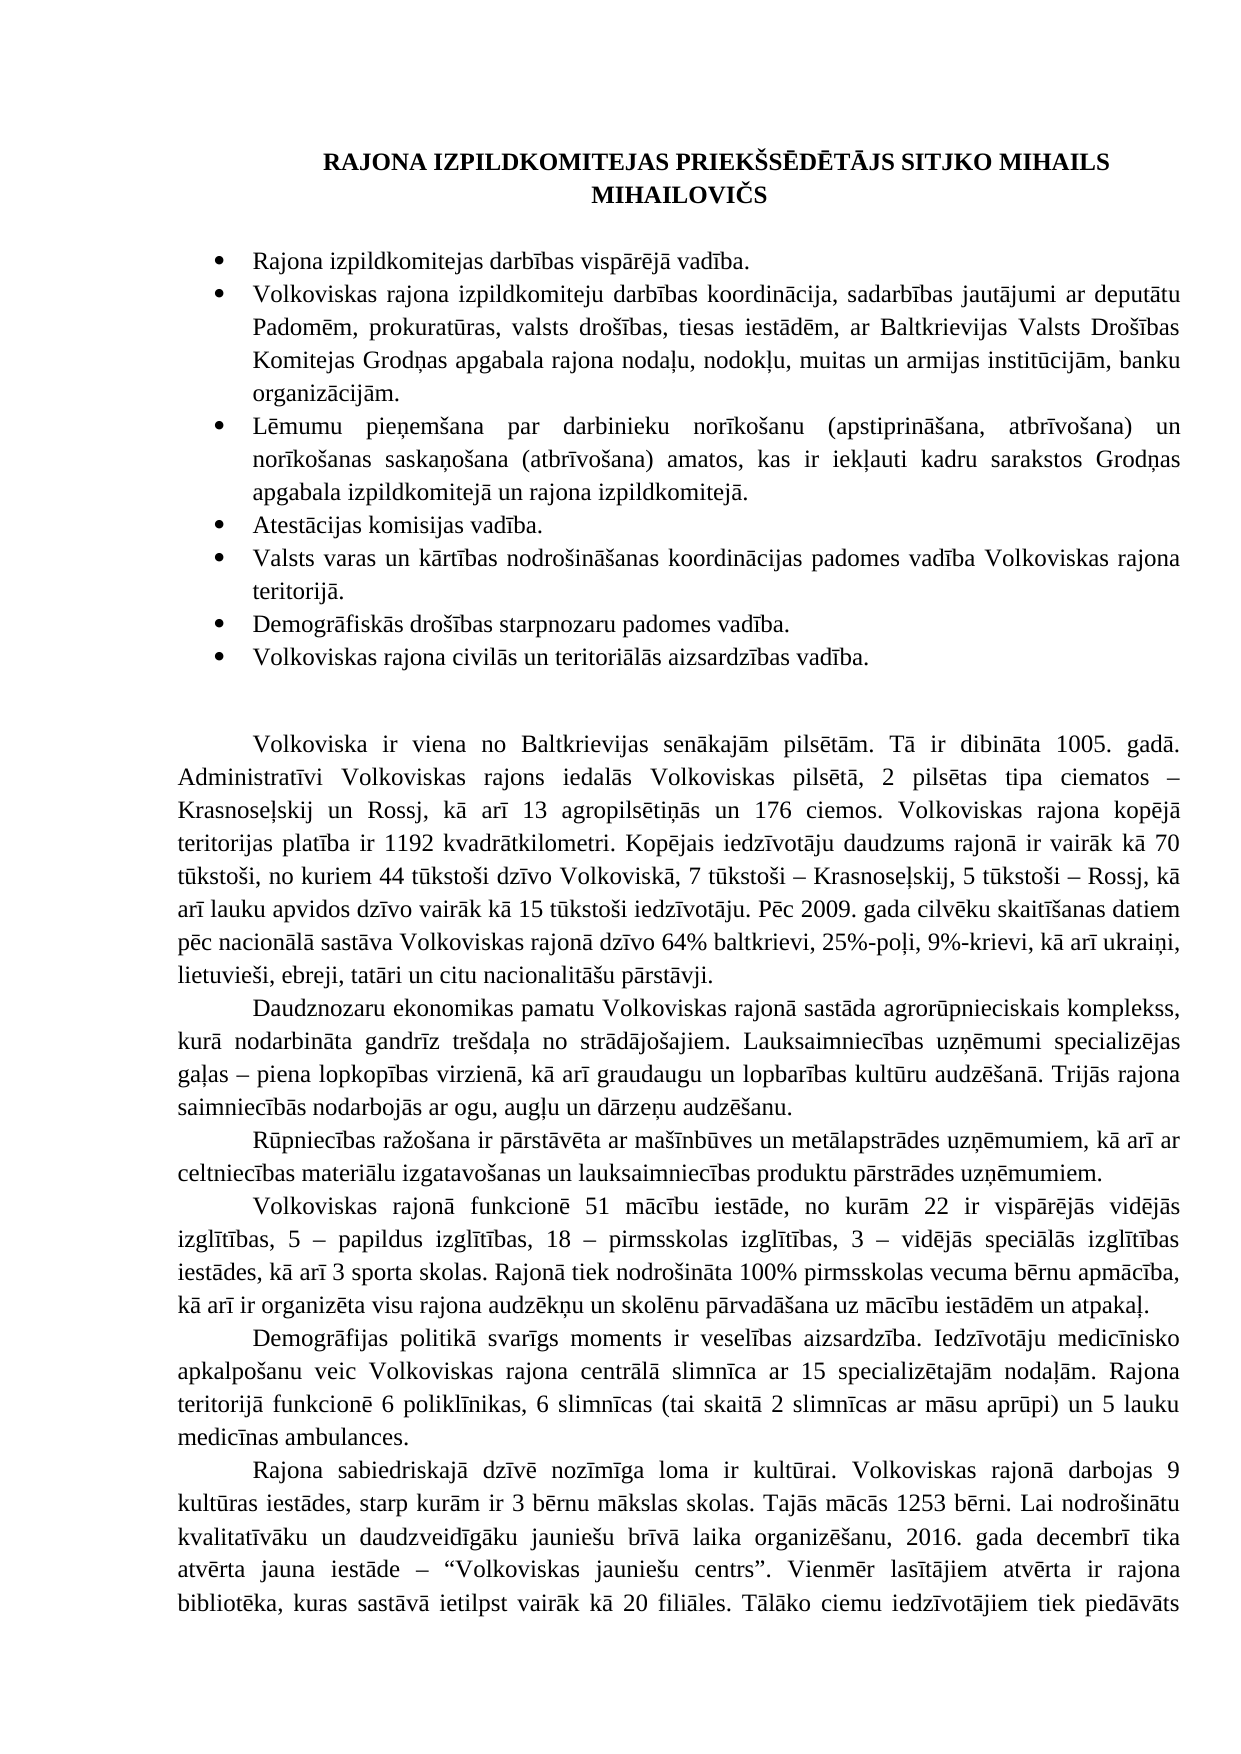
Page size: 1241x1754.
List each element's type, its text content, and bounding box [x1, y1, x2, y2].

list Valsts varas un kārtības nodrošināšanas koordinācijas padomes vadība Volkoviskas rajona teritorijā. [215, 543, 1181, 605]
text Volkoviskas rajonā funkcionē 51 mācību iestāde, no kurām 22 ir vispārējās vidējās izglītības, 5 – papildus izglītības, 18 – pirmsskolas izglītības, 3 – vidējās speciālās izglītības iestādes, kā arī 3 sporta skolas. Rajonā tiek nodrošināta 100% pirmsskolas vecuma bērnu apmācība, kā arī ir organizēta visu rajona audzēkņu un skolēnu pārvadāšana uz mācību iestādēm un atpakaļ. [177, 1191, 1181, 1319]
text Demogrāfijas politikā svarīgs moments ir veselības aizsardzība. Iedzīvotāju medicīnisko apkalpošanu veic Volkoviskas rajona centrālā slimnīca ar 15 specializētajām nodaļām. Rajona teritorijā funkcionē 6 poliklīnikas, 6 slimnīcas (tai skaitā 2 slimnīcas ar māsu aprūpi) un 5 lauku medicīnas ambulances. [177, 1323, 1181, 1451]
list Volkoviskas rajona civilās un teritoriālās aizsardzības vadība. [215, 642, 1181, 671]
text Rūpniecības ražošana ir pārstāvēta ar mašīnbūves un metālapstrādes uzņēmumiem, kā arī ar celtniecības materiālu izgatavošanas un lauksaimniecības produktu pārstrādes uzņēmumiem. [177, 1125, 1181, 1187]
list Rajona izpildkomitejas darbības vispārējā vadība. [215, 246, 1181, 275]
text Daudznozaru ekonomikas pamatu Volkoviskas rajonā sastāda agrorūpnieciskais komplekss, kurā nodarbināta gandrīz trešdaļa no strādājošajiem. Lauksaimniecības uzņēmumi specializējas gaļas – piena lopkopības virzienā, kā arī graudaugu un lopbarības kultūru audzēšanā. Trijās rajona saimniecībās nodarbojās ar ogu, augļu un dārzeņu audzēšanu. [177, 993, 1181, 1121]
text Volkoviska ir viena no Baltkrievijas senākajām pilsētām. Tā ir dibināta 1005. gadā. Administratīvi Volkoviskas rajons iedalās Volkoviskas pilsētā, 2 pilsētas tipa ciematos – Krasnoseļskij un Rossj, kā arī 13 agropilsētiņās un 176 ciemos. Volkoviskas rajona kopējā teritorijas platība ir 1192 kvadrātkilometri. Kopējais iedzīvotāju daudzums rajonā ir vairāk kā 70 tūkstoši, no kuriem 44 tūkstoši dzīvo Volkoviskā, 7 tūkstoši – Krasnoseļskij, 5 tūkstoši – Rossj, kā arī lauku apvidos dzīvo vairāk kā 15 tūkstoši iedzīvotāju. Pēc 2009. gada cilvēku skaitīšanas datiem pēc nacionālā sastāva Volkoviskas rajonā dzīvo 64% baltkrievi, 25%-poļi, 9%-krievi, kā arī ukraiņi, lietuvieši, ebreji, tatāri un citu nacionalitāšu pārstāvji. [177, 729, 1181, 989]
list Atestācijas komisijas vadība. [215, 510, 1181, 539]
list Volkoviskas rajona izpildkomiteju darbības koordinācija, sadarbības jautājumi ar deputātu Padomēm, prokuratūras, valsts drošības, tiesas iestādēm, ar Baltkrievijas Valsts Drošības Komitejas Grodņas apgabala rajona nodaļu, nodokļu, muitas un armijas institūcijām, banku organizācijām. [215, 279, 1181, 407]
text Rajona Izpildkomitejas priekšsēdētājs Sitjko Mihails Mihailovičs [177, 147, 1181, 209]
list Lēmumu pieņemšana par darbinieku norīkošanu (apstiprināšana, atbrīvošana) un norīkošanas saskaņošana (atbrīvošana) amatos, kas ir iekļauti kadru sarakstos Grodņas apgabala izpildkomitejā un rajona izpildkomitejā. [215, 411, 1181, 506]
list Demogrāfiskās drošības starpnozaru padomes vadība. [215, 609, 1181, 638]
